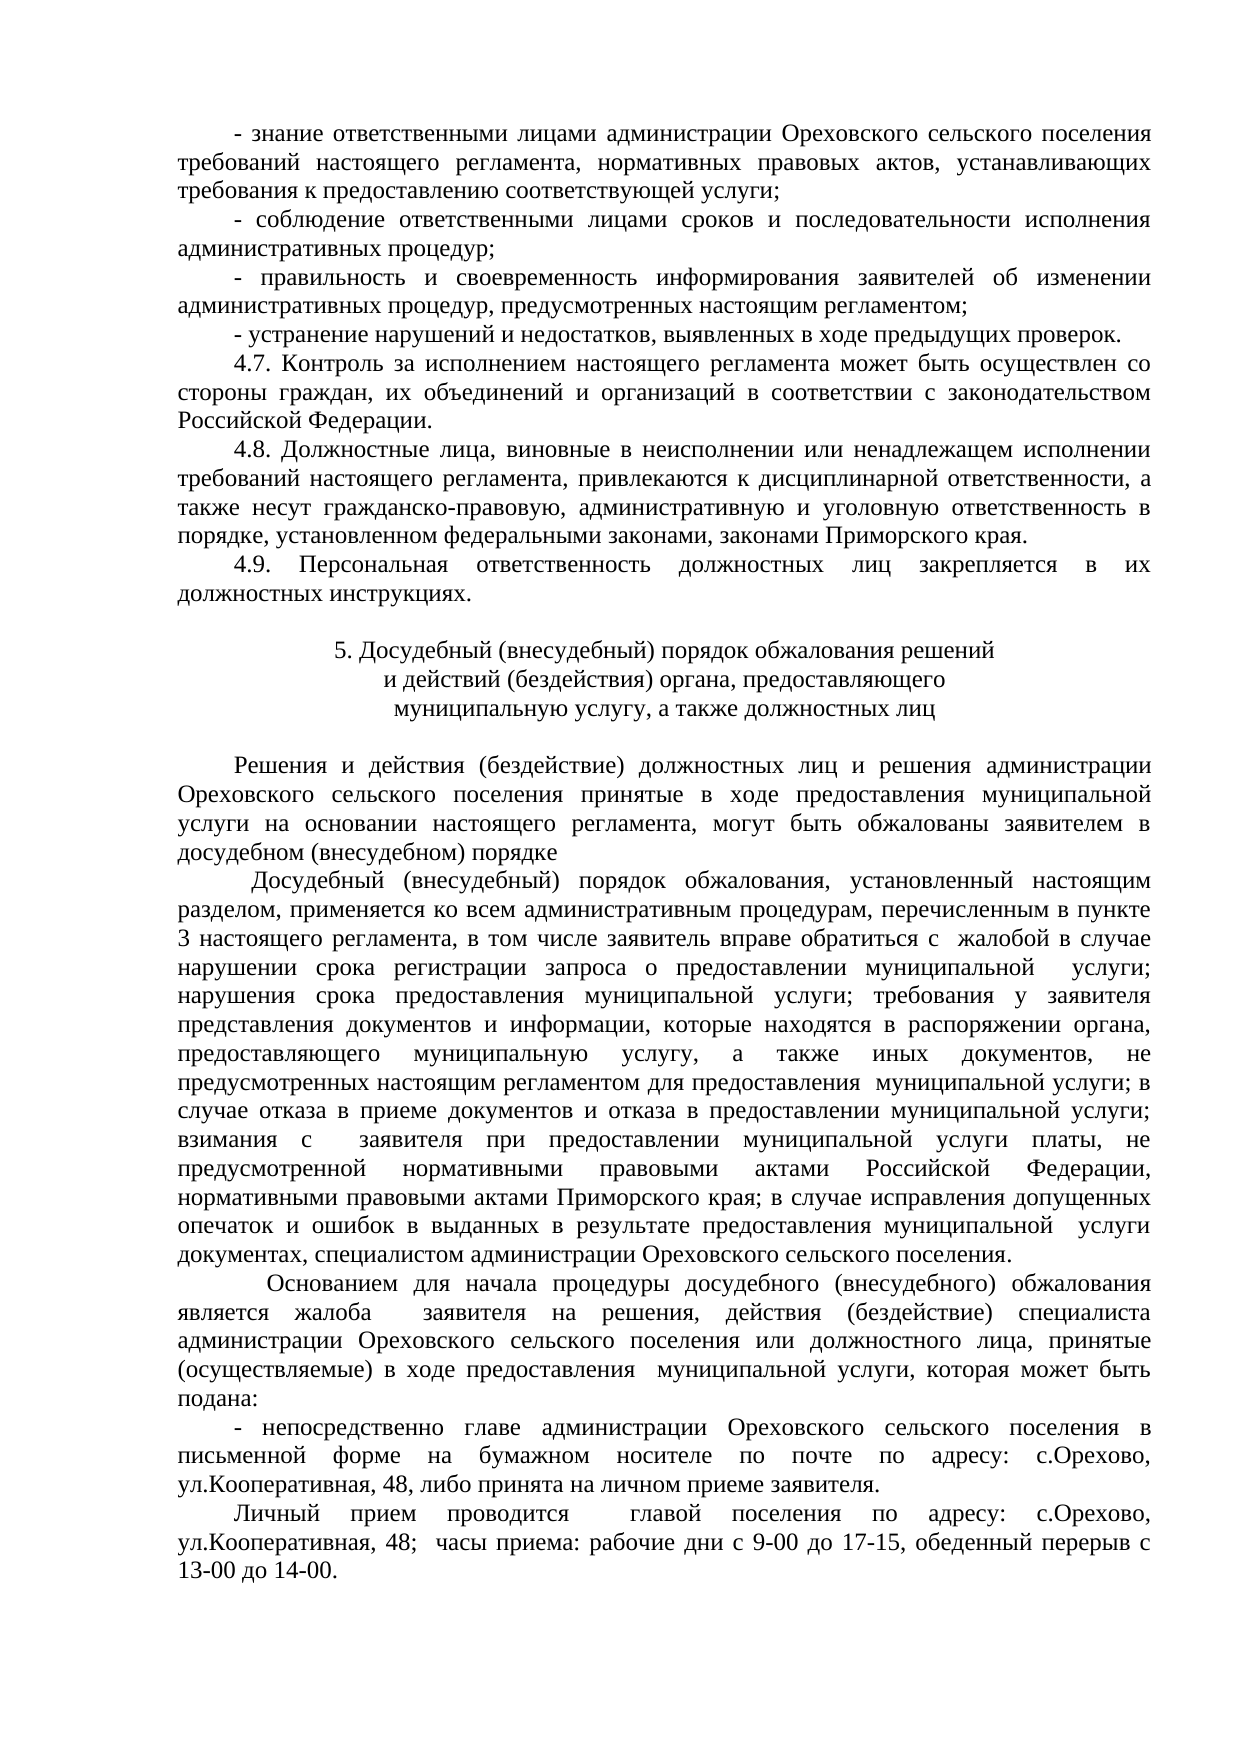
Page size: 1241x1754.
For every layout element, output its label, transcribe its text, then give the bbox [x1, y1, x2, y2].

text - устранение нарушений и недостатков, выявленных в ходе предыдущих проверок. [177, 319, 1152, 348]
text 4.8. Должностные лица, виновные в неисполнении или ненадлежащем исполнении требований настоящего регламента, привлекаются к дисциплинарной ответственности, а также несут гражданско-правовую, административную и уголовную ответственность в порядке, установленном федеральными законами, законами Приморского края. [177, 434, 1152, 549]
text 4.9. Персональная ответственность должностных лиц закрепляется в их должностных инструкциях. [177, 549, 1152, 607]
text Досудебный (внесудебный) порядок обжалования, установленный настоящим разделом, применяется ко всем административным процедурам, перечисленным в пункте 3 настоящего регламента, в том числе заявитель вправе обратиться с жалобой в случае нарушении срока регистрации запроса о предоставлении муниципальной услуги; нарушения срока предоставления муниципальной услуги; требования у заявителя представления документов и информации, которые находятся в распоряжении органа, предоставляющего муниципальную услугу, а также иных документов, не предусмотренных настоящим регламентом для предоставления муниципальной услуги; в случае отказа в приеме документов и отказа в предоставлении муниципальной услуги; взимания с заявителя при предоставлении муниципальной услуги платы, не предусмотренной нормативными правовыми актами Российской Федерации, нормативными правовыми актами Приморского края; в случае исправления допущенных опечаток и ошибок в выданных в результате предоставления муниципальной услуги документах, специалистом администрации Ореховского сельского поселения. [177, 866, 1152, 1268]
text Решения и действия (бездействие) должностных лиц и решения администрации Ореховского сельского поселения принятые в ходе предоставления муниципальной услуги на основании настоящего регламента, могут быть обжалованы заявителем в досудебном (внесудебном) порядке [177, 751, 1152, 866]
text Основанием для начала процедуры досудебного (внесудебного) обжалования является жалоба заявителя на решения, действия (бездействие) специалиста администрации Ореховского сельского поселения или должностного лица, принятые (осуществляемые) в ходе предоставления муниципальной услуги, которая может быть подана: [177, 1268, 1152, 1412]
text 5. Досудебный (внесудебный) порядок обжалования решений [177, 636, 1152, 664]
text - правильность и своевременность информирования заявителей об изменении административных процедур, предусмотренных настоящим регламентом; [177, 262, 1152, 319]
text Личный прием проводится главой поселения по адресу: с.Орехово, ул.Кооперативная, 48; часы приема: рабочие дни с 9-00 до 17-15, обеденный перерыв с 13-00 до 14-00. [177, 1498, 1152, 1584]
text - соблюдение ответственными лицами сроков и последовательности исполнения административных процедур; [177, 204, 1152, 262]
text и действий (бездействия) органа, предоставляющего [177, 664, 1152, 693]
text - знание ответственными лицами администрации Ореховского сельского поселения требований настоящего регламента, нормативных правовых актов, устанавливающих требования к предоставлению соответствующей услуги; [177, 118, 1152, 204]
text - непосредственно главе администрации Ореховского сельского поселения в письменной форме на бумажном носителе по почте по адресу: с.Орехово, ул.Кооперативная, 48, либо принята на личном приеме заявителя. [177, 1412, 1152, 1498]
text 4.7. Контроль за исполнением настоящего регламента может быть осуществлен со стороны граждан, их объединений и организаций в соответствии с законодательством Российской Федерации. [177, 348, 1152, 434]
text муниципальную услугу, а также должностных лиц [177, 693, 1152, 722]
